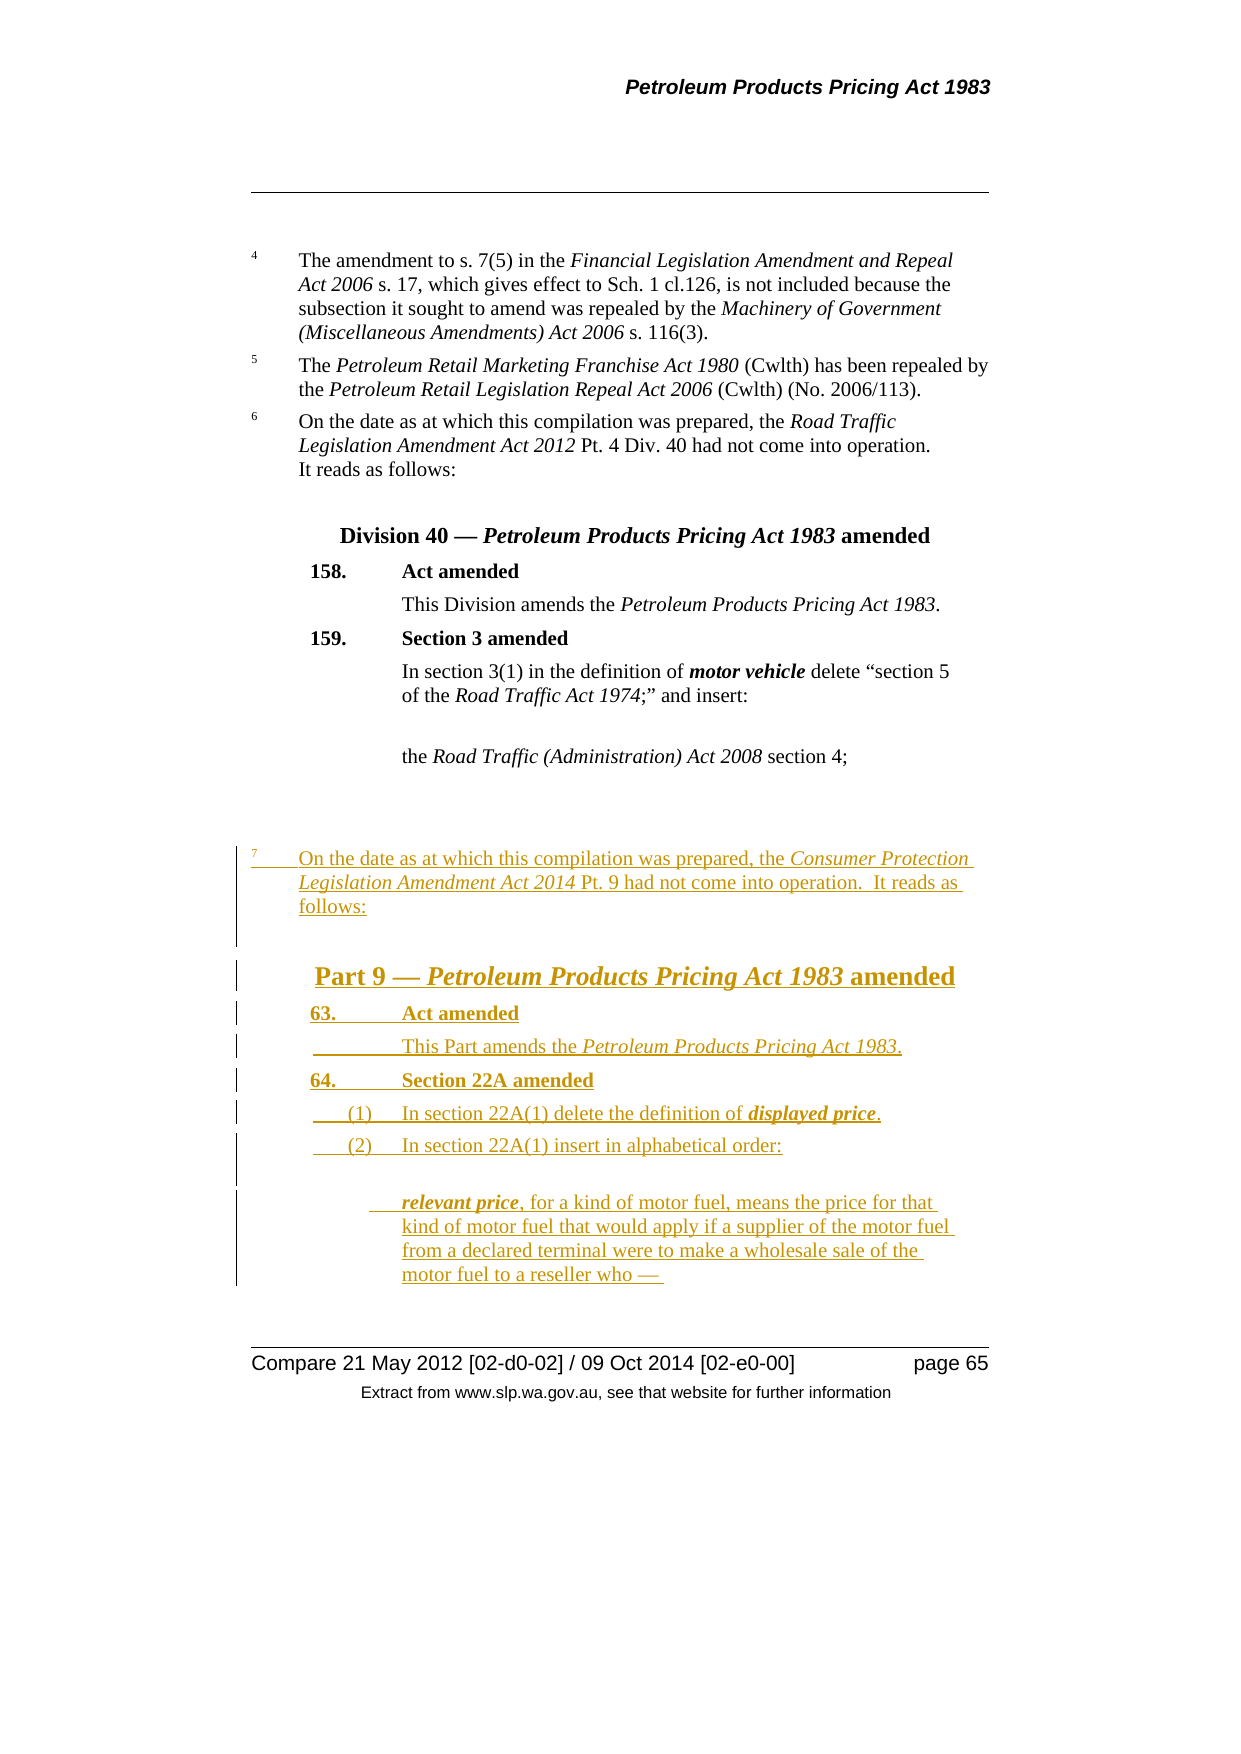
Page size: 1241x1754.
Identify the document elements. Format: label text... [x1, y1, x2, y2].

subtitle 158. Act amended [310, 559, 960, 583]
text 5 The Petroleum Retail Marketing Franchise Act 1980 (Cwlth) has been repealed by the Petroleum Retail Legislation Repeal Act 2006 (Cwlth) (No. 2006/113). [251, 353, 989, 401]
text the Road Traffic (Administration) Act 2008 section 4; [313, 744, 960, 768]
text 4 The amendment to s. 7(5) in the Financial Legislation Amendment and Repeal Act 2006 s. 17, which gives effect to Sch. 1 cl.126, is not included because the subsection it sought to amend was repealed by the Machinery of Government (Miscellaneous Amendments) Act 2006 s. 116(3). [251, 248, 989, 344]
subtitle Division 40 — Petroleum Products Pricing Act 1983 amended [310, 522, 960, 549]
text In section 3(1) in the definition of motor vehicle delete “section 5 of the Road Traffic Act 1974;” and insert: [313, 658, 960, 707]
subtitle 159. Section 3 amended [310, 626, 960, 650]
text 6 On the date as at which this compilation was prepared, the Road Traffic Legislation Amendment Act 2012 Pt. 4 Div. 40 had not come into operation. It reads as follows: [251, 409, 989, 481]
text This Division amends the Petroleum Products Pricing Act 1983. [313, 592, 960, 616]
